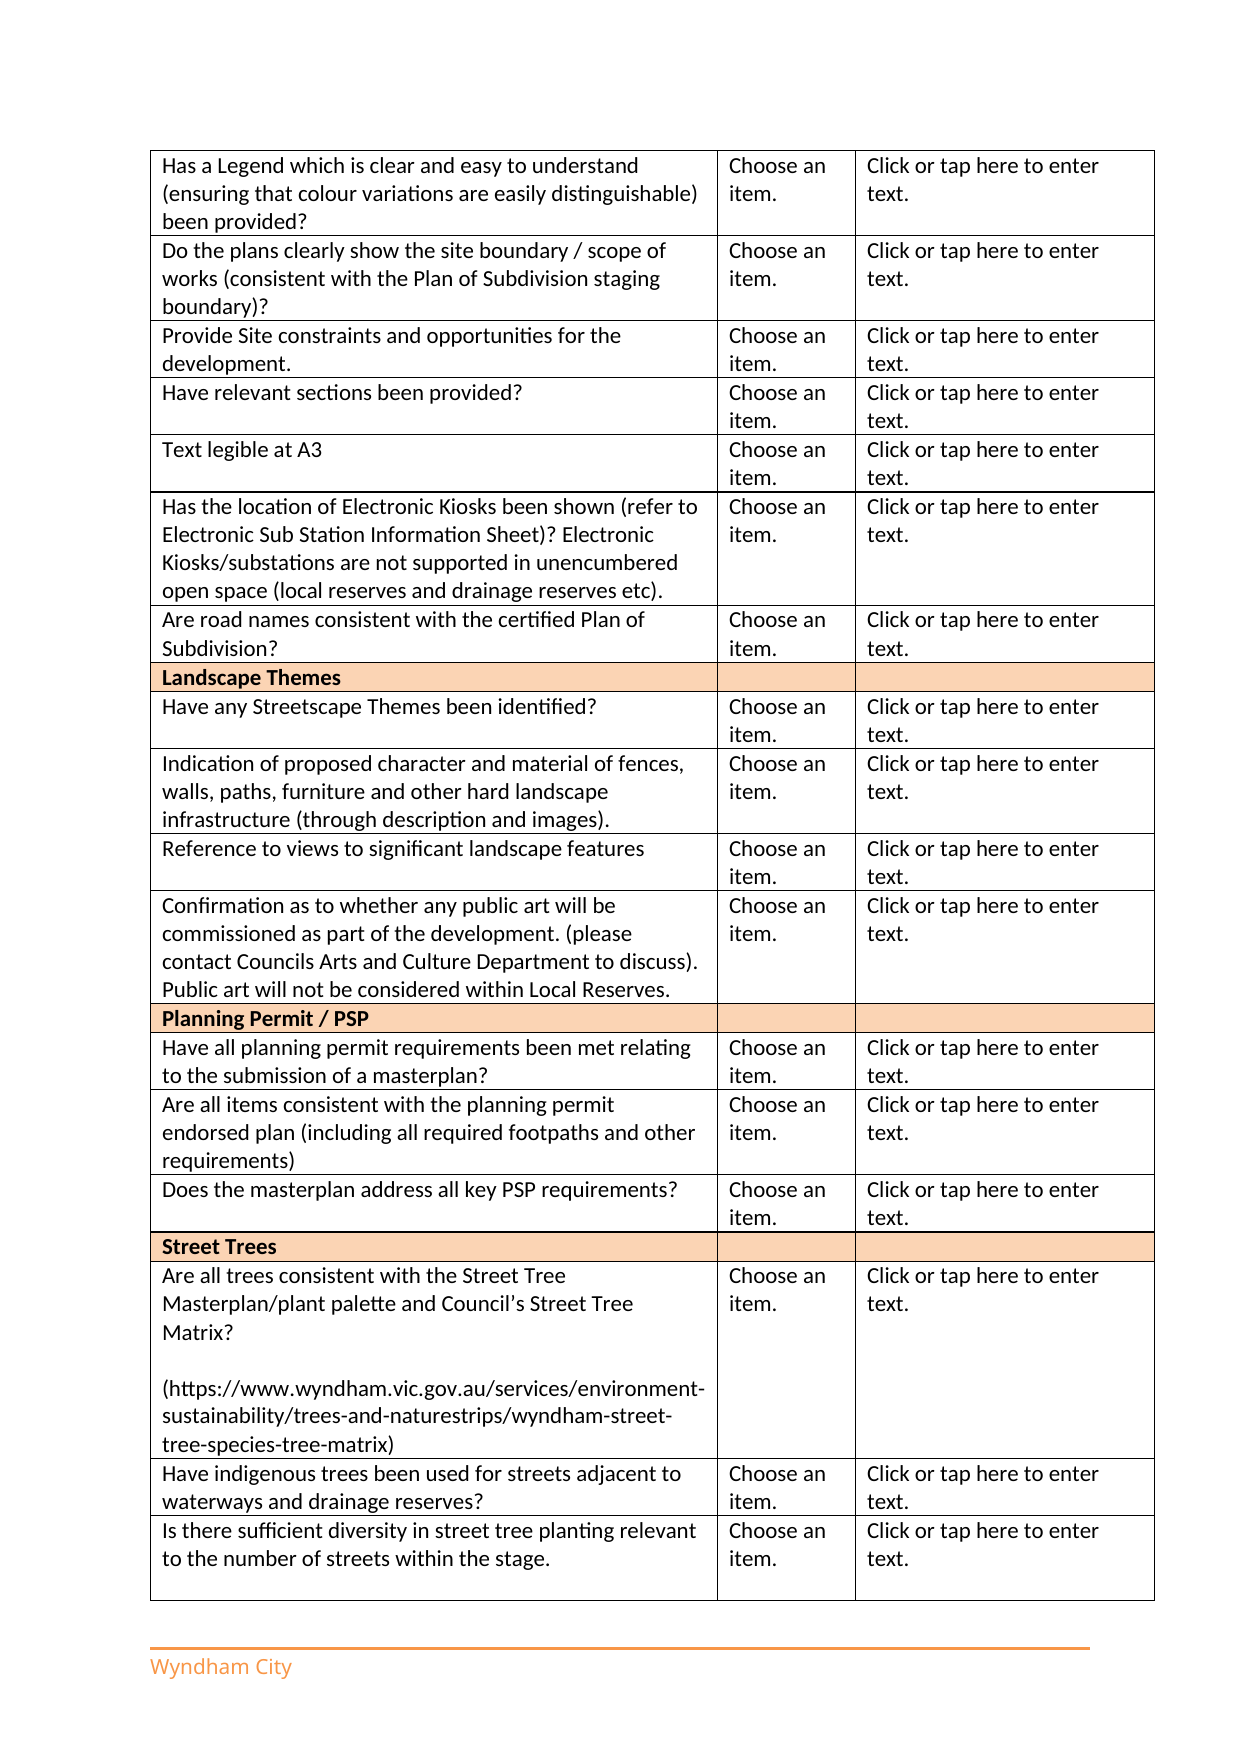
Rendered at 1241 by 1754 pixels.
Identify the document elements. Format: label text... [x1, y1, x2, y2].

table_cell Text legible at A3 [151, 435, 717, 491]
table_cell Has the location of Electronic Kiosks been shown (refer to Electronic Sub Station Information Sheet)? Electronic Kiosks/substations are not supported in unencumbered open space (local reserves and drainage reserves etc). [151, 493, 717, 604]
table_cell Landscape Themes [151, 663, 717, 691]
table_cell Are road names consistent with the certified Plan of Subdivision? [151, 606, 717, 662]
table_cell Are all items consistent with the planning permit endorsed plan (including all required footpaths and other requirements) [151, 1090, 717, 1174]
table_cell Street Trees [151, 1233, 717, 1261]
table_cell [856, 1004, 1154, 1032]
table_cell Are all trees consistent with the Street Tree Masterplan/plant palette and Council’s Street Tree Matrix? (https://www.wyndham.vic.gov.au/services/environment-sustainability/trees-and-naturestrips/wyndham-street-tree-species-tree-matrix) [151, 1262, 717, 1458]
table_cell Have any Streetscape Themes been identified? [151, 692, 717, 748]
table_cell Do the plans clearly show the site boundary / scope of works (consistent with the Plan of Subdivision staging boundary)? [151, 236, 717, 320]
table_cell Provide Site constraints and opportunities for the development. [151, 321, 717, 377]
table_cell Have indigenous trees been used for streets adjacent to waterways and drainage reserves? [151, 1459, 717, 1515]
table_cell Have relevant sections been provided? [151, 378, 717, 434]
table_cell Indication of proposed character and material of fences, walls, paths, furniture and other hard landscape infrastructure (through description and images). [151, 749, 717, 833]
table_cell Confirmation as to whether any public art will be commissioned as part of the development. (please contact Councils Arts and Culture Department to discuss). Public art will not be considered within Local Reserves. [151, 891, 717, 1003]
table_cell [856, 663, 1154, 691]
table_cell Reference to views to significant landscape features [151, 834, 717, 890]
table_cell [856, 1233, 1154, 1261]
table_cell Does the masterplan address all key PSP requirements? [151, 1175, 717, 1231]
table_cell Planning Permit / PSP [151, 1004, 717, 1032]
table_cell Has a Legend which is clear and easy to understand (ensuring that colour variations are easily distinguishable) been provided? [151, 151, 717, 235]
table_cell Have all planning permit requirements been met relating to the submission of a masterplan? [151, 1033, 717, 1089]
table_cell [718, 1233, 855, 1261]
table_cell [718, 663, 855, 691]
table_cell Is there sufficient diversity in street tree planting relevant to the number of streets within the stage. [151, 1516, 717, 1600]
table_cell [718, 1004, 855, 1032]
